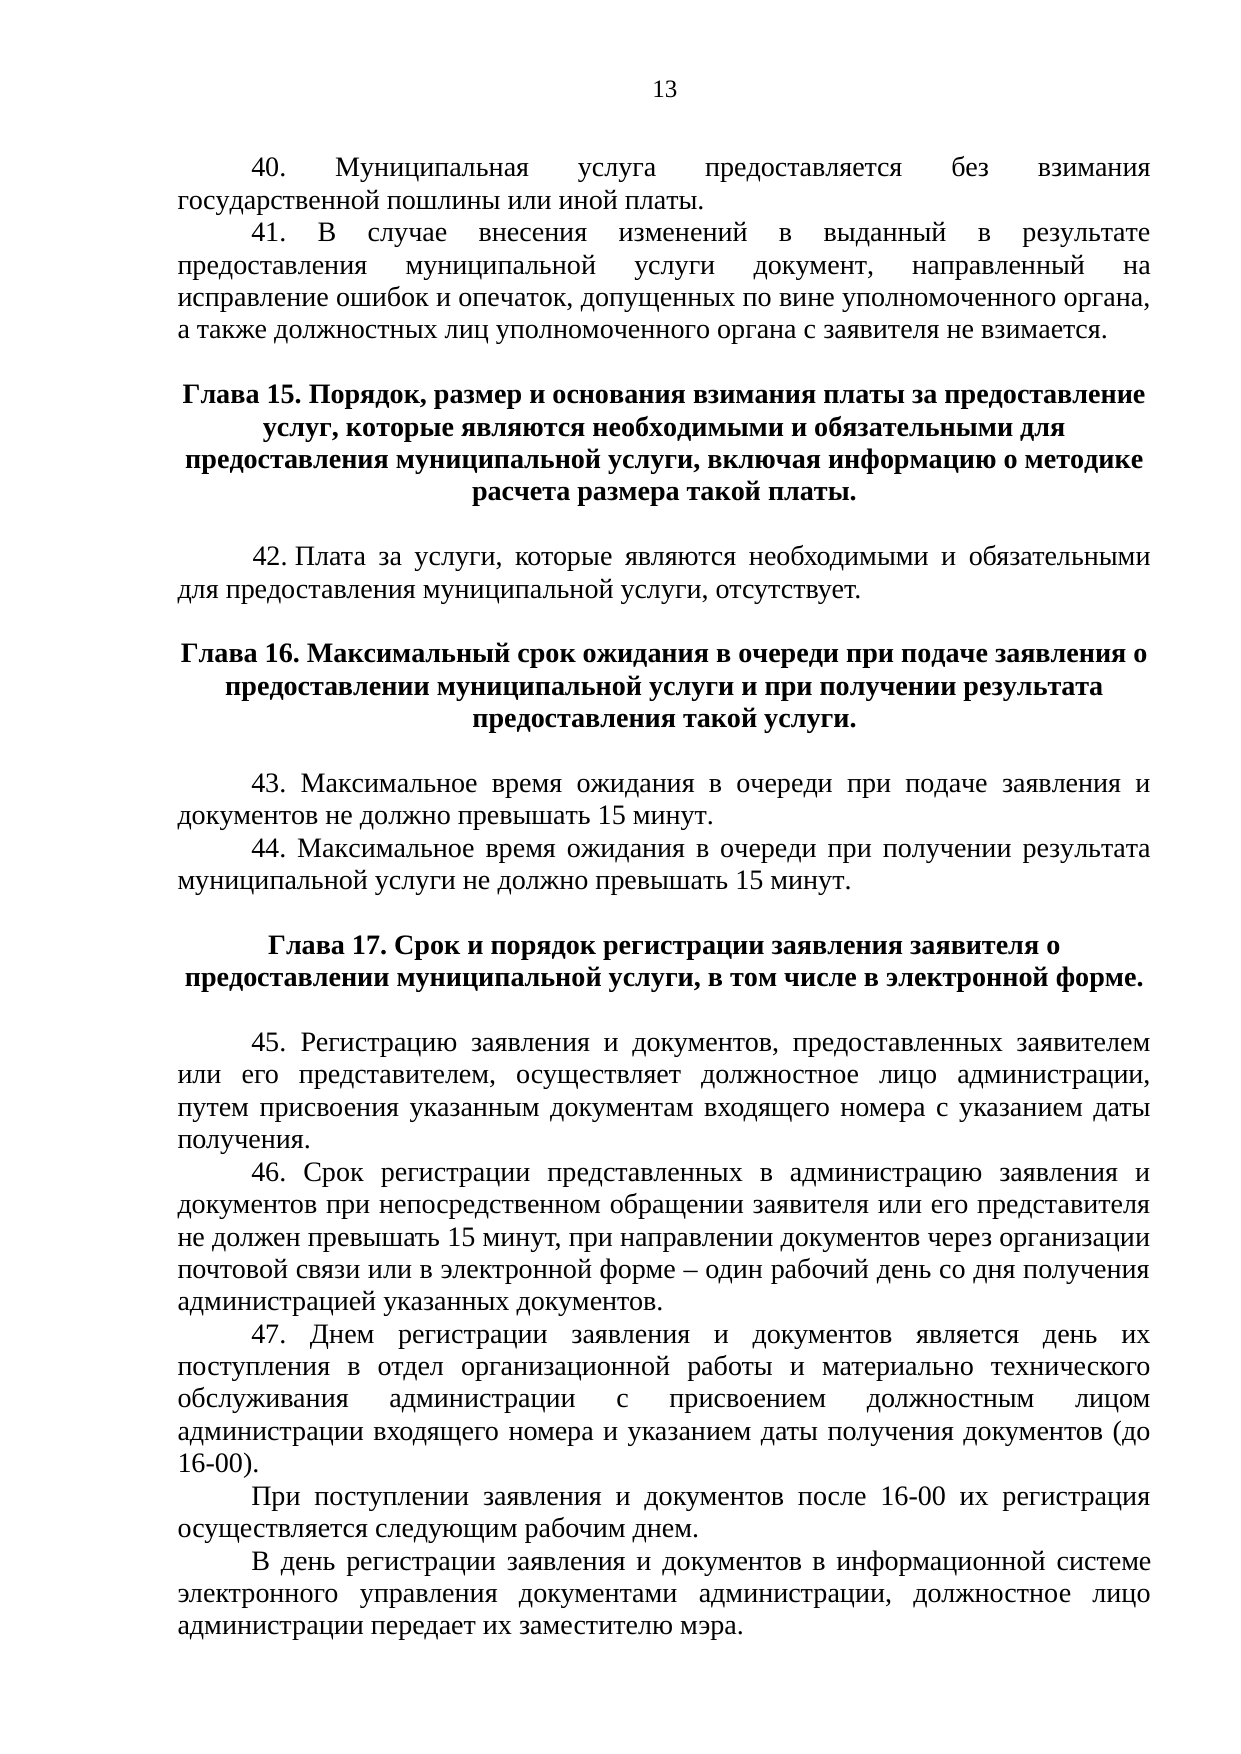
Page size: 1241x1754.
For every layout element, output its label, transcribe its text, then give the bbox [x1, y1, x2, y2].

text 47. Днем регистрации заявления и документов является день их поступления в отдел организационной работы и материально технического обслуживания администрации с присвоением должностным лицом администрации входящего номера и указанием даты получения документов (до 16-00). [177, 1317, 1152, 1479]
text При поступлении заявления и документов после 16-00 их регистрация осуществляется следующим рабочим днем. [177, 1479, 1152, 1543]
text 41. В случае внесения изменений в выданный в результате предоставления муниципальной услуги документ, направленный на исправление ошибок и опечаток, допущенных по вине уполномоченного органа, а также должностных лиц уполномоченного органа с заявителя не взимается. [177, 215, 1152, 345]
text Глава 15. Порядок, размер и основания взимания платы за предоставление услуг, которые являются необходимыми и обязательными для предоставления муниципальной услуги, включая информацию о методике расчета размера такой платы. [177, 377, 1152, 507]
text 45. Регистрацию заявления и документов, предоставленных заявителем или его представителем, осуществляет должностное лицо администрации, путем присвоения указанным документам входящего номера с указанием даты получения. [177, 1025, 1152, 1155]
text 43. Максимальное время ожидания в очереди при подаче заявления и документов не должно превышать 15 минут. [177, 766, 1152, 831]
text 44. Максимальное время ожидания в очереди при получении результата муниципальной услуги не должно превышать 15 минут. [177, 831, 1152, 896]
text 46. Срок регистрации представленных в администрацию заявления и документов при непосредственном обращении заявителя или его представителя не должен превышать 15 минут, при направлении документов через организации почтовой связи или в электронной форме – один рабочий день со дня получения администрацией указанных документов. [177, 1155, 1152, 1317]
text Глава 16. Максимальный срок ожидания в очереди при подаче заявления о предоставлении муниципальной услуги и при получении результата предоставления такой услуги. [177, 636, 1152, 734]
text В день регистрации заявления и документов в информационной системе электронного управления документами администрации, должностное лицо администрации передает их заместителю мэра. [177, 1543, 1152, 1641]
text Глава 17. Срок и порядок регистрации заявления заявителя о предоставлении муниципальной услуги, в том числе в электронной форме. [177, 928, 1152, 993]
text 42. Плата за услуги, которые являются необходимыми и обязательными для предоставления муниципальной услуги, отсутствует. [177, 539, 1152, 604]
text 40. Муниципальная услуга предоставляется без взимания государственной пошлины или иной платы. [177, 151, 1152, 215]
